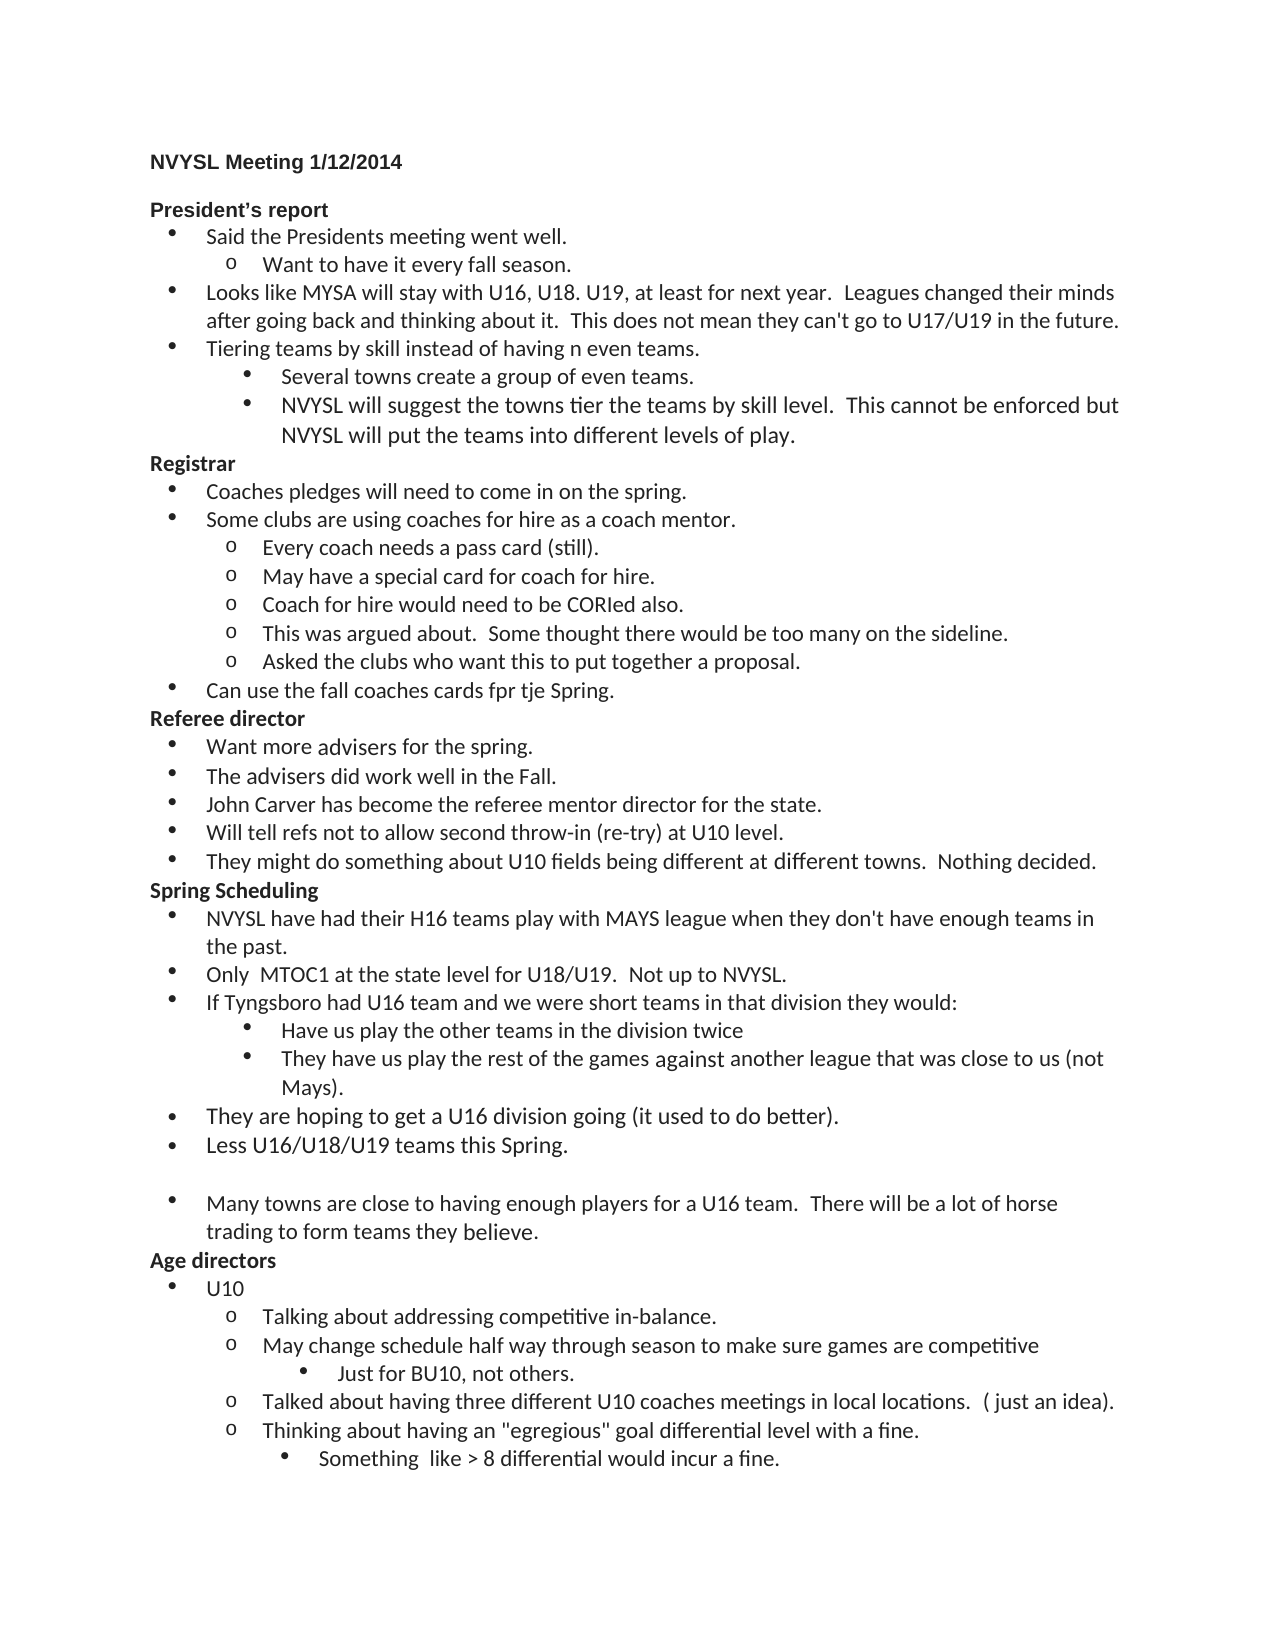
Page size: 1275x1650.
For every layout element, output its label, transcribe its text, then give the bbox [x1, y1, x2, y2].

list They might do something about U10 fields being different at different towns. Nothing decided. [169, 846, 1125, 876]
list Will tell refs not to allow second throw-in (re-try) at U10 level. [169, 818, 1125, 846]
list May have a special card for coach for hire. [225, 562, 1125, 590]
list Coaches pledges will need to come in on the spring. [169, 477, 1125, 505]
list Asked the clubs who want this to put together a proposal. [225, 647, 1125, 676]
list Many towns are close to having enough players for a U16 team. There will be a lot of horse trading to form teams they believe. [169, 1189, 1125, 1246]
list Talked about having three different U10 coaches meetings in local locations. ( just an idea). [225, 1387, 1125, 1416]
list Some clubs are using coaches for hire as a coach mentor. [169, 505, 1125, 533]
list NVYSL will suggest the towns tier the teams by skill level. This cannot be enforced but NVYSL will put the teams into different levels of play. [244, 391, 1125, 449]
list Can use the fall coaches cards fpr tje Spring. [169, 676, 1125, 704]
list The advisers did work well in the Fall. [169, 761, 1125, 790]
list Coach for hire would need to be CORIed also. [225, 590, 1125, 619]
list John Carver has become the referee mentor director for the state. [169, 790, 1125, 818]
text Registrar [150, 449, 1125, 477]
list Said the Presidents meeting went well. [169, 222, 1125, 250]
list Talking about addressing competitive in-balance. [225, 1302, 1125, 1331]
list They have us play the rest of the games against another league that was close to us (not Mays). [244, 1044, 1125, 1101]
list Thinking about having an "egregious" goal differential level with a fine. [225, 1416, 1125, 1444]
list U10 [169, 1274, 1125, 1302]
text Age directors [150, 1246, 1125, 1274]
text President’s report [150, 198, 1125, 222]
list Something like > 8 differential would incur a fine. [281, 1444, 1125, 1472]
list Every coach needs a pass card (still). [225, 533, 1125, 562]
list This was argued about. Some thought there would be too many on the sideline. [225, 619, 1125, 647]
text Spring Scheduling [150, 876, 1125, 904]
list Less U16/U18/U19 teams this Spring. [169, 1130, 1125, 1160]
text NVYSL Meeting 1/12/2014 [150, 150, 1125, 174]
list If Tyngsboro had U16 team and we were short teams in that division they would: [169, 988, 1125, 1016]
list Want more advisers for the spring. [169, 732, 1125, 761]
list May change schedule half way through season to make sure games are competitive [225, 1331, 1125, 1359]
list Have us play the other teams in the division twice [244, 1016, 1125, 1044]
list NVYSL have had their H16 teams play with MAYS league when they don't have enough teams in the past. [169, 904, 1125, 960]
list They are hoping to get a U16 division going (it used to do better). [169, 1101, 1125, 1130]
list Looks like MYSA will stay with U16, U18. U19, at least for next year. Leagues changed their minds after going back and thinking about it. This does not mean they can't go to U17/U19 in the future. [169, 278, 1125, 334]
list Tiering teams by skill instead of having n even teams. [169, 334, 1125, 362]
list Several towns create a group of even teams. [244, 362, 1125, 391]
list Want to have it every fall season. [225, 250, 1125, 278]
list Only MTOC1 at the state level for U18/U19. Not up to NVYSL. [169, 960, 1125, 988]
text Referee director [150, 704, 1125, 732]
list Just for BU10, not others. [300, 1359, 1125, 1387]
